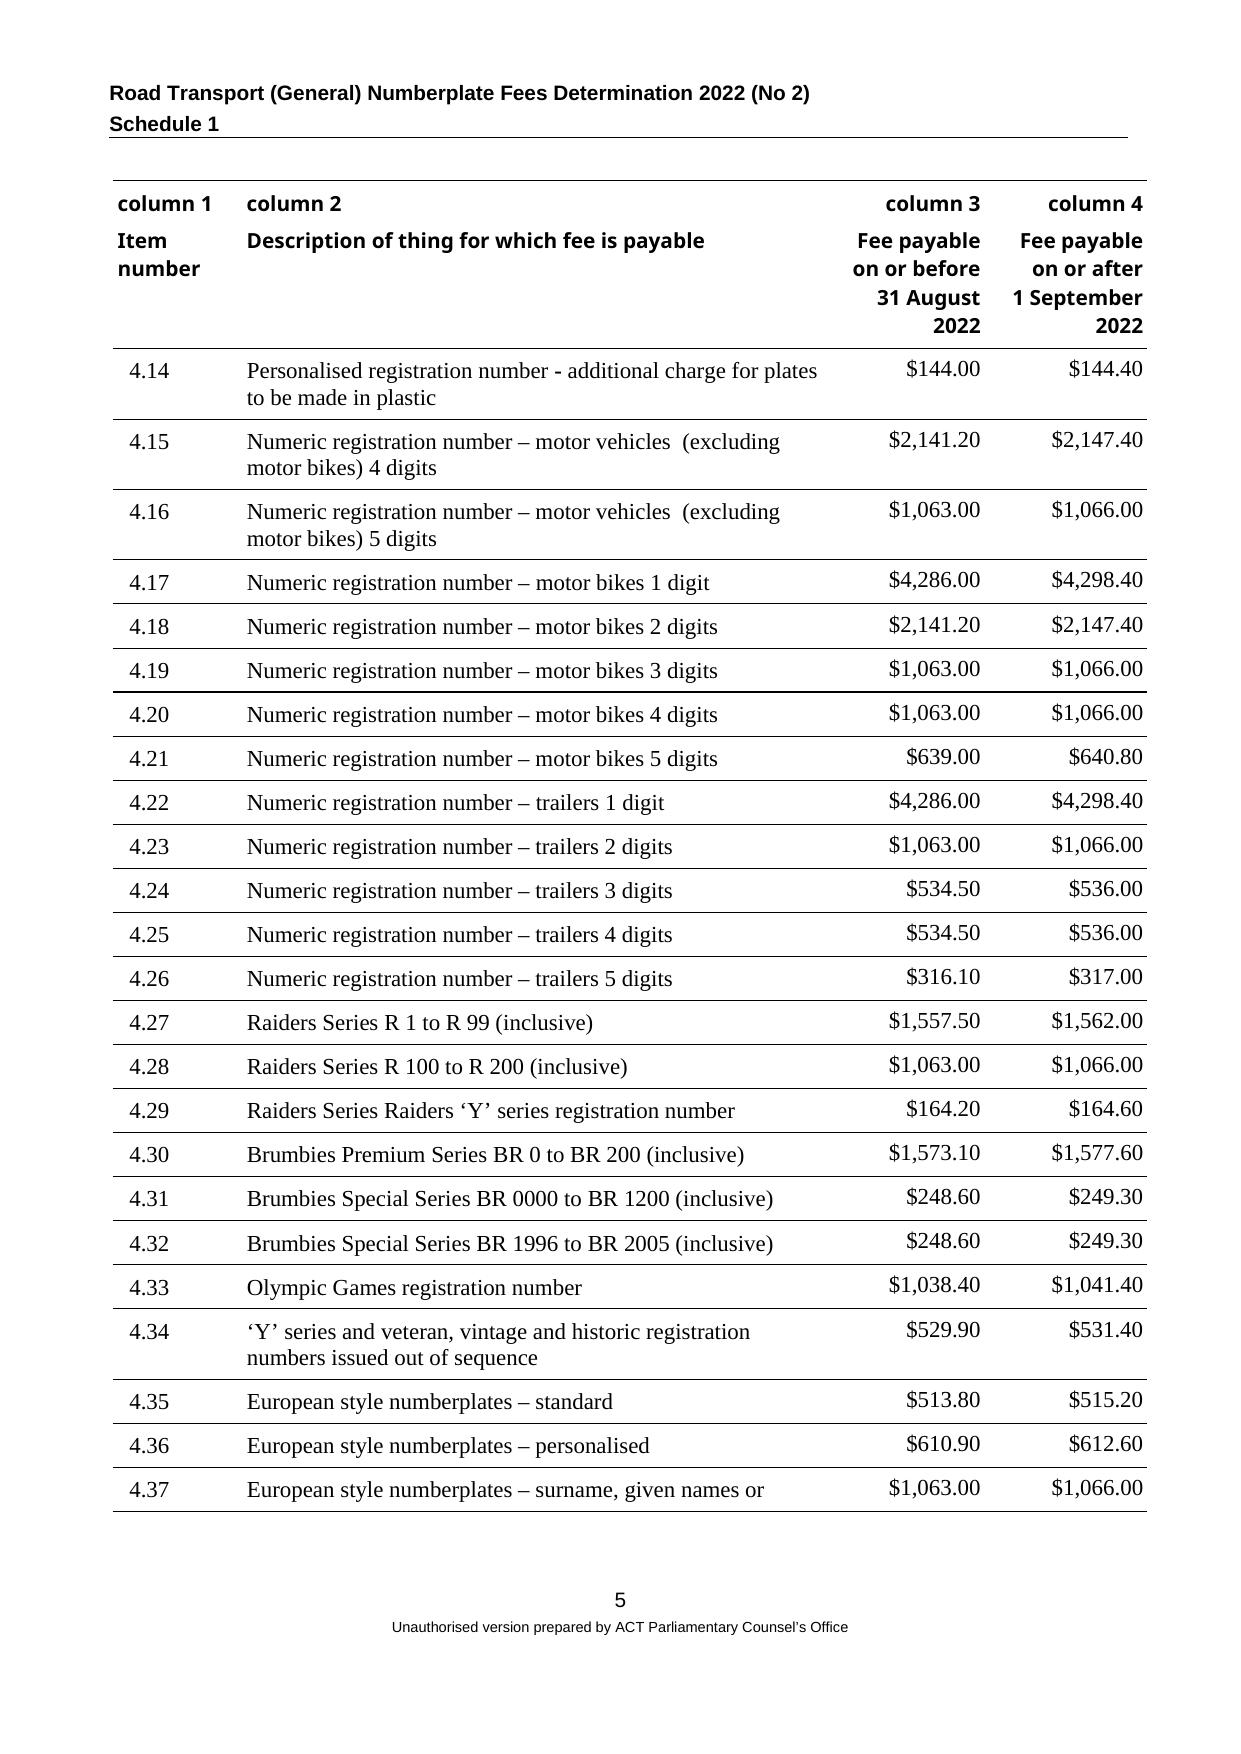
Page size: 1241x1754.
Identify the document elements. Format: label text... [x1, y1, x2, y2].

table_cell $534.50 [837, 913, 984, 956]
table_cell $164.60 [985, 1089, 1147, 1132]
table_cell 4.16 [113, 490, 232, 559]
table_cell $2,147.40 [985, 420, 1147, 489]
table_cell $1,573.10 [837, 1133, 984, 1176]
table_cell 4.28 [113, 1045, 232, 1088]
table_cell $1,063.00 [837, 649, 984, 691]
table_cell $1,041.40 [985, 1265, 1147, 1308]
table_cell 4.32 [113, 1221, 232, 1264]
table_cell $1,557.50 [837, 1001, 984, 1044]
table_cell $1,063.00 [837, 825, 984, 868]
table_cell $536.00 [985, 869, 1147, 912]
table_cell $1,066.00 [985, 1468, 1147, 1511]
table_cell Numeric registration number – motor vehicles (excluding motor bikes) 5 digits [232, 490, 837, 559]
table_cell $1,038.40 [837, 1265, 984, 1308]
table_cell 4.20 [113, 693, 232, 736]
table_cell 4.33 [113, 1265, 232, 1308]
table_cell $513.80 [837, 1380, 984, 1423]
table_cell $164.20 [837, 1089, 984, 1132]
table_cell 4.36 [113, 1424, 232, 1467]
table_cell 4.35 [113, 1380, 232, 1423]
table_cell $2,147.40 [985, 604, 1147, 647]
table_header column 3 Fee payable on or before 31 August 2022 [837, 181, 984, 348]
table_cell ‘Y’ series and veteran, vintage and historic registration numbers issued out of sequence [232, 1309, 837, 1379]
table_cell 4.30 [113, 1133, 232, 1176]
table_cell Raiders Series R 100 to R 200 (inclusive) [232, 1045, 837, 1088]
table_cell $1,562.00 [985, 1001, 1147, 1044]
table_cell $4,286.00 [837, 781, 984, 824]
table_cell $144.40 [985, 349, 1147, 418]
table_cell $529.90 [837, 1309, 984, 1379]
table_header column 1 Item number [113, 181, 232, 348]
table_cell Numeric registration number – trailers 5 digits [232, 957, 837, 1000]
table_cell Numeric registration number – motor bikes 4 digits [232, 693, 837, 736]
table_cell 4.22 [113, 781, 232, 824]
table_cell Raiders Series Raiders ‘Y’ series registration number [232, 1089, 837, 1132]
table_cell Numeric registration number – motor bikes 2 digits [232, 604, 837, 647]
table_cell $1,066.00 [985, 490, 1147, 559]
table_header column 2 Description of thing for which fee is payable [232, 181, 837, 348]
table_cell $612.60 [985, 1424, 1147, 1467]
table_cell $1,066.00 [985, 693, 1147, 736]
table_cell $515.20 [985, 1380, 1147, 1423]
table_cell Olympic Games registration number [232, 1265, 837, 1308]
table_cell $2,141.20 [837, 604, 984, 647]
table_cell $4,286.00 [837, 560, 984, 603]
table_cell 4.31 [113, 1177, 232, 1220]
table_cell $4,298.40 [985, 781, 1147, 824]
table_cell European style numberplates – surname, given names or company names [232, 1468, 837, 1511]
table_cell $531.40 [985, 1309, 1147, 1379]
table_cell 4.17 [113, 560, 232, 603]
table_cell 4.14 [113, 349, 232, 418]
table_cell 4.18 [113, 604, 232, 647]
table_cell $1,577.60 [985, 1133, 1147, 1176]
table_cell 4.26 [113, 957, 232, 1000]
table_cell $1,066.00 [985, 1045, 1147, 1088]
table_cell $249.30 [985, 1221, 1147, 1264]
table_cell $1,066.00 [985, 649, 1147, 691]
table_cell Numeric registration number – trailers 4 digits [232, 913, 837, 956]
table_cell $1,066.00 [985, 825, 1147, 868]
table_cell $610.90 [837, 1424, 984, 1467]
table_cell $316.10 [837, 957, 984, 1000]
table_cell 4.37 [113, 1468, 232, 1511]
table_cell $1,063.00 [837, 1045, 984, 1088]
table_cell $4,298.40 [985, 560, 1147, 603]
table_cell European style numberplates – standard [232, 1380, 837, 1423]
table_header column 4 Fee payable on or after 1 September 2022 [985, 181, 1147, 348]
table_cell 4.25 [113, 913, 232, 956]
table_cell 4.27 [113, 1001, 232, 1044]
table_cell $640.80 [985, 737, 1147, 779]
table_cell Numeric registration number – motor vehicles (excluding motor bikes) 4 digits [232, 420, 837, 489]
table_cell Brumbies Special Series BR 1996 to BR 2005 (inclusive) [232, 1221, 837, 1264]
table_cell Numeric registration number – motor bikes 1 digit [232, 560, 837, 603]
table_cell $2,141.20 [837, 420, 984, 489]
table_cell 4.29 [113, 1089, 232, 1132]
table_cell 4.34 [113, 1309, 232, 1379]
table_cell $248.60 [837, 1177, 984, 1220]
table_cell Numeric registration number – trailers 3 digits [232, 869, 837, 912]
table_cell Numeric registration number – motor bikes 5 digits [232, 737, 837, 779]
table_cell $317.00 [985, 957, 1147, 1000]
table_cell 4.15 [113, 420, 232, 489]
table_cell Numeric registration number – motor bikes 3 digits [232, 649, 837, 691]
table_cell Personalised registration number - additional charge for plates to be made in plastic [232, 349, 837, 418]
table_cell $1,063.00 [837, 1468, 984, 1511]
table_cell 4.24 [113, 869, 232, 912]
table_cell $1,063.00 [837, 693, 984, 736]
table_cell $639.00 [837, 737, 984, 779]
table_cell Numeric registration number – trailers 2 digits [232, 825, 837, 868]
table_cell $249.30 [985, 1177, 1147, 1220]
table_cell Brumbies Special Series BR 0000 to BR 1200 (inclusive) [232, 1177, 837, 1220]
table_cell $536.00 [985, 913, 1147, 956]
table_cell $534.50 [837, 869, 984, 912]
table_cell European style numberplates – personalised [232, 1424, 837, 1467]
table_cell 4.21 [113, 737, 232, 779]
table_cell $248.60 [837, 1221, 984, 1264]
table_cell Numeric registration number – trailers 1 digit [232, 781, 837, 824]
table_cell Raiders Series R 1 to R 99 (inclusive) [232, 1001, 837, 1044]
table_cell 4.19 [113, 649, 232, 691]
table_cell Brumbies Premium Series BR 0 to BR 200 (inclusive) [232, 1133, 837, 1176]
table_cell 4.23 [113, 825, 232, 868]
table_cell $144.00 [837, 349, 984, 418]
table_cell $1,063.00 [837, 490, 984, 559]
